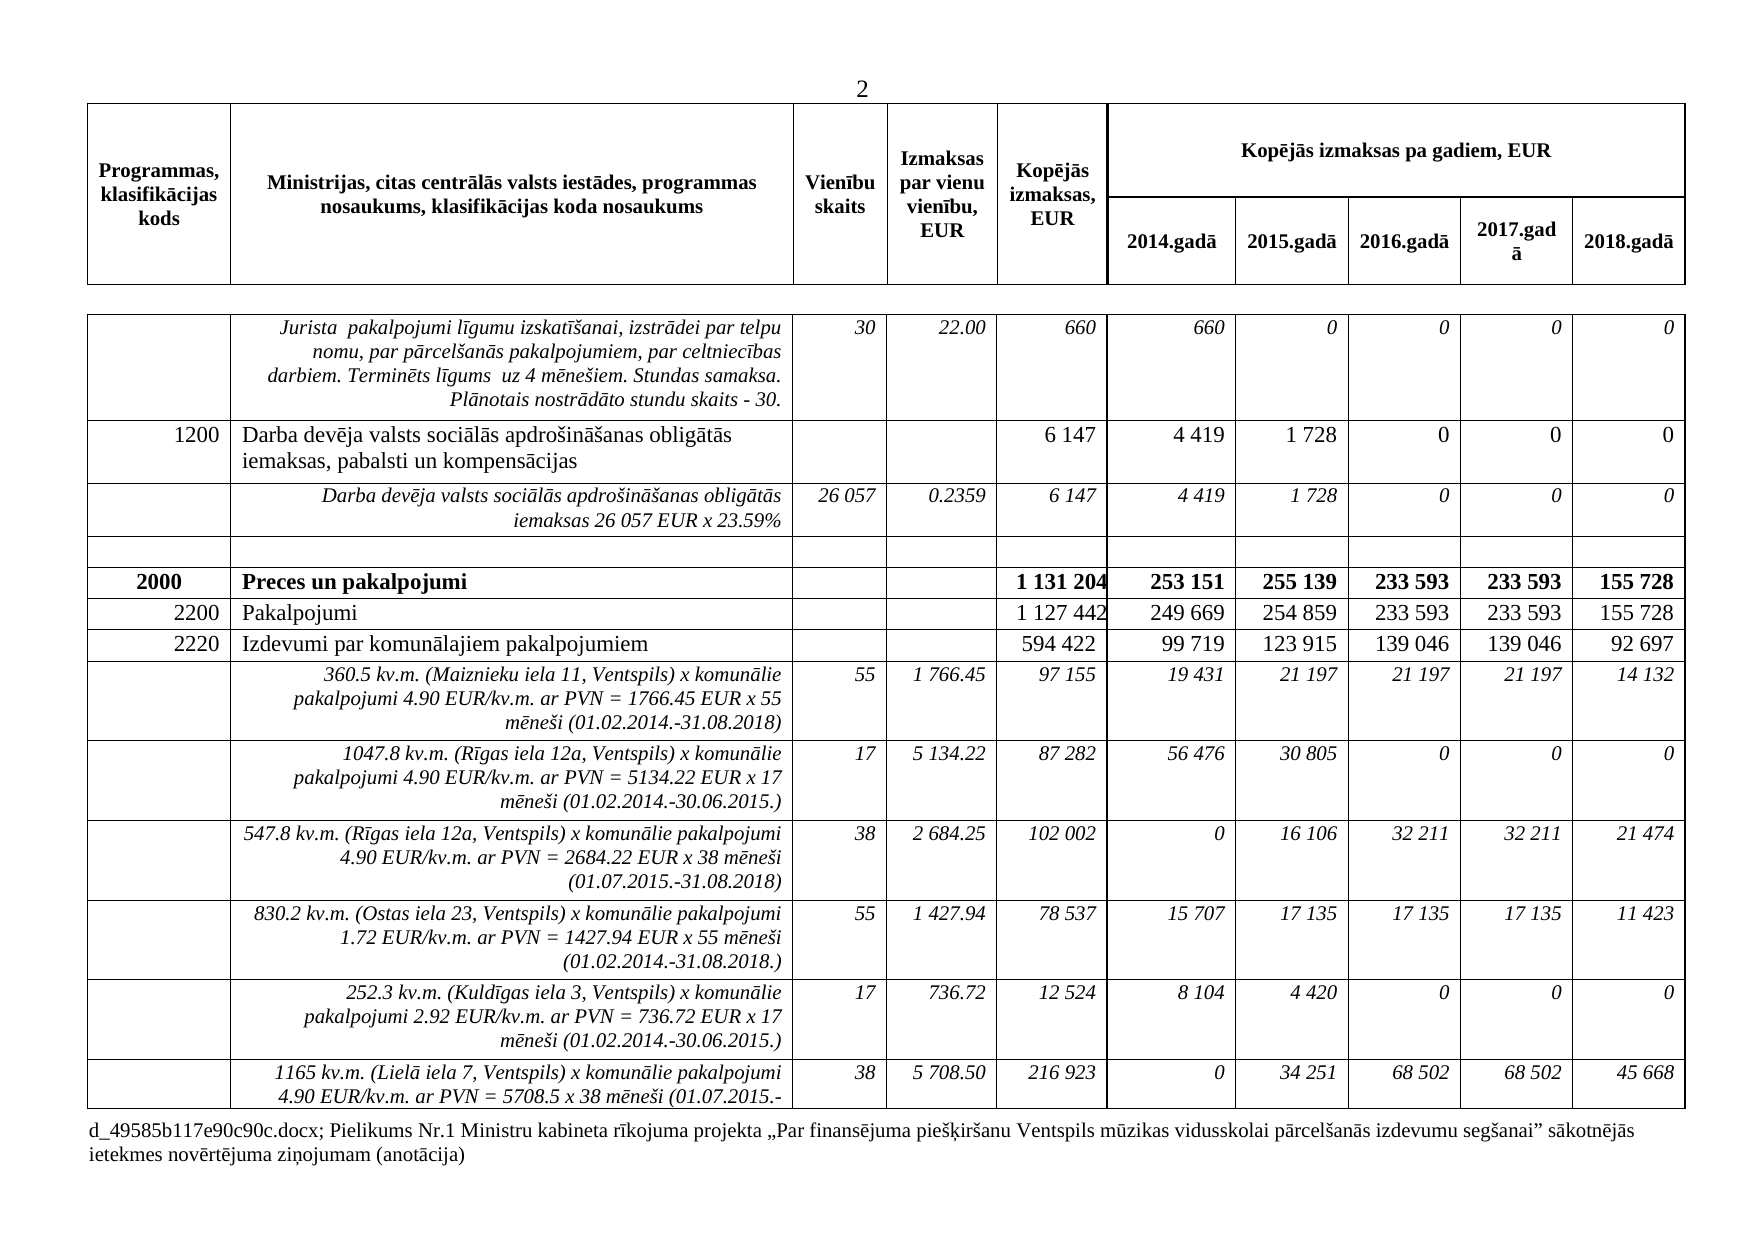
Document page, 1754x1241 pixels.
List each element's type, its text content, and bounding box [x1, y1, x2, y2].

table_cell 255 139 [1236, 568, 1348, 598]
table_cell 0 [1236, 315, 1348, 420]
table_cell 547.8 kv.m. (Rīgas iela 12a, Ventspils) x komunālie pakalpojumi 4.90 EUR/kv.m. ar PVN = 2684.22 EUR x 38 mēneši (01.07.2015.-31.08.2018) [231, 821, 792, 899]
table_cell 17 135 [1461, 901, 1572, 979]
table_cell [88, 315, 230, 420]
table_cell 1047.8 kv.m. (Rīgas iela 12a, Ventspils) x komunālie pakalpojumi 4.90 EUR/kv.m. ar PVN = 5134.22 EUR x 17 mēneši (01.02.2014.-30.06.2015.) [231, 741, 792, 820]
table_cell [887, 568, 996, 598]
table_cell 0 [1108, 821, 1235, 899]
table_cell [88, 537, 230, 567]
table_cell 21 197 [1236, 662, 1348, 740]
table_cell 17 135 [1349, 901, 1460, 979]
table_cell 1 766.45 [887, 662, 996, 740]
table_cell Jurista pakalpojumi līgumu izskatīšanai, izstrādei par telpu nomu, par pārcelšanās pakalpojumiem, par celtniecības darbiem. Terminēts līgums uz 4 mēnešiem. Stundas samaksa. Plānotais nostrādāto stundu skaits - 30. [231, 315, 792, 420]
table_cell [88, 484, 230, 536]
table_cell 6 147 [997, 484, 1106, 536]
table_cell 30 805 [1236, 741, 1348, 820]
table_cell [88, 741, 230, 820]
table_cell 0 [1573, 980, 1684, 1059]
table_cell 155 728 [1573, 599, 1684, 629]
table_cell 14 132 [1573, 662, 1684, 740]
table_cell 56 476 [1108, 741, 1235, 820]
table_cell 4 420 [1236, 980, 1348, 1059]
table_cell 2000 [88, 568, 230, 598]
table_cell 11 423 [1573, 901, 1684, 979]
table_cell 252.3 kv.m. (Kuldīgas iela 3, Ventspils) x komunālie pakalpojumi 2.92 EUR/kv.m. ar PVN = 736.72 EUR x 17 mēneši (01.02.2014.-30.06.2015.) [231, 980, 792, 1059]
table_cell 253 151 [1108, 568, 1235, 598]
table_cell 0 [1573, 421, 1684, 482]
table_cell 660 [1108, 315, 1235, 420]
table_cell Darba devēja valsts sociālās apdrošināšanas obligātās iemaksas, pabalsti un kompensācijas [231, 421, 792, 482]
table_cell 0 [1349, 741, 1460, 820]
table_cell 78 537 [997, 901, 1106, 979]
table_cell [88, 1060, 230, 1108]
table_cell 0 [1573, 741, 1684, 820]
table_cell [887, 599, 996, 629]
table_cell [887, 421, 996, 482]
table_cell 6 147 [997, 421, 1106, 482]
table_cell [88, 901, 230, 979]
table_cell [793, 630, 886, 661]
table_cell 233 593 [1461, 599, 1572, 629]
table_cell 830.2 kv.m. (Ostas iela 23, Ventspils) x komunālie pakalpojumi 1.72 EUR/kv.m. ar PVN = 1427.94 EUR x 55 mēneši (01.02.2014.-31.08.2018.) [231, 901, 792, 979]
table_cell [887, 630, 996, 661]
table_cell 38 [793, 821, 886, 899]
table_cell 102 002 [997, 821, 1106, 899]
table_cell 0 [1349, 484, 1460, 536]
table_cell 30 [793, 315, 886, 420]
table_cell 254 859 [1236, 599, 1348, 629]
table_cell [793, 537, 886, 567]
table_cell 22.00 [887, 315, 996, 420]
table_cell 2220 [88, 630, 230, 661]
table_cell 139 046 [1461, 630, 1572, 661]
table_cell 736.72 [887, 980, 996, 1059]
table_cell 12 524 [997, 980, 1106, 1059]
table_cell 0 [1461, 315, 1572, 420]
table_cell 216 923 [997, 1060, 1106, 1108]
table_cell 1 127 442 [997, 599, 1106, 629]
table_cell 5 708.50 [887, 1060, 996, 1108]
table_cell 2 684.25 [887, 821, 996, 899]
table_cell 155 728 [1573, 568, 1684, 598]
table_cell 1200 [88, 421, 230, 482]
table_cell [793, 568, 886, 598]
table_cell Darba devēja valsts sociālās apdrošināšanas obligātās iemaksas 26 057 EUR x 23.59% [231, 484, 792, 536]
table_cell Pakalpojumi [231, 599, 792, 629]
table_cell 0 [1573, 315, 1684, 420]
table_cell 0 [1573, 484, 1684, 536]
table_cell 0 [1461, 484, 1572, 536]
table_cell [997, 537, 1106, 567]
table_cell 233 593 [1349, 599, 1460, 629]
table_cell 32 211 [1461, 821, 1572, 899]
table_cell 1 728 [1236, 484, 1348, 536]
table_cell 19 431 [1108, 662, 1235, 740]
table_cell 139 046 [1349, 630, 1460, 661]
table_cell 15 707 [1108, 901, 1235, 979]
table_cell [1461, 537, 1572, 567]
table_cell 1 131 204 [997, 568, 1106, 598]
table_cell 0.2359 [887, 484, 996, 536]
table_cell 660 [997, 315, 1106, 420]
table_cell 360.5 kv.m. (Maiznieku iela 11, Ventspils) x komunālie pakalpojumi 4.90 EUR/kv.m. ar PVN = 1766.45 EUR x 55 mēneši (01.02.2014.-31.08.2018) [231, 662, 792, 740]
table_cell 5 134.22 [887, 741, 996, 820]
table_cell [88, 662, 230, 740]
table_cell 68 502 [1349, 1060, 1460, 1108]
table_cell [88, 821, 230, 899]
table_cell [1573, 537, 1684, 567]
table_cell 233 593 [1461, 568, 1572, 598]
table_cell 21 474 [1573, 821, 1684, 899]
table_cell 0 [1349, 315, 1460, 420]
table_cell 594 422 [997, 630, 1106, 661]
table_cell 55 [793, 901, 886, 979]
table_cell 0 [1349, 421, 1460, 482]
table_cell Preces un pakalpojumi [231, 568, 792, 598]
table_cell 4 419 [1108, 484, 1235, 536]
table_cell 0 [1461, 980, 1572, 1059]
table_cell 4 419 [1108, 421, 1235, 482]
table_cell 17 [793, 980, 886, 1059]
table_cell 34 251 [1236, 1060, 1348, 1108]
table_cell 99 719 [1108, 630, 1235, 661]
table_cell 87 282 [997, 741, 1106, 820]
table_cell 32 211 [1349, 821, 1460, 899]
table_cell 21 197 [1349, 662, 1460, 740]
table_cell 21 197 [1461, 662, 1572, 740]
table_cell 0 [1461, 421, 1572, 482]
table_cell 92 697 [1573, 630, 1684, 661]
table_cell 55 [793, 662, 886, 740]
table_cell 17 [793, 741, 886, 820]
table_cell 97 155 [997, 662, 1106, 740]
table_cell 8 104 [1108, 980, 1235, 1059]
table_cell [231, 1060, 792, 1108]
table_cell 0 [1108, 1060, 1235, 1108]
table_cell 0 [1461, 741, 1572, 820]
table_cell [1108, 537, 1235, 567]
table_cell [793, 599, 886, 629]
table_cell 38 [793, 1060, 886, 1108]
table_cell Izdevumi par komunālajiem pakalpojumiem [231, 630, 792, 661]
table_cell 45 668 [1573, 1060, 1684, 1108]
table_cell [793, 421, 886, 482]
table_cell [88, 980, 230, 1059]
table_cell 249 669 [1108, 599, 1235, 629]
table_cell 17 135 [1236, 901, 1348, 979]
table_cell 123 915 [1236, 630, 1348, 661]
table_cell [1349, 537, 1460, 567]
table_cell 26 057 [793, 484, 886, 536]
table_cell 16 106 [1236, 821, 1348, 899]
table_cell 68 502 [1461, 1060, 1572, 1108]
table_cell [1236, 537, 1348, 567]
table_cell 233 593 [1349, 568, 1460, 598]
table_cell 2200 [88, 599, 230, 629]
table_cell 0 [1349, 980, 1460, 1059]
table_cell [887, 537, 996, 567]
table_cell 1 728 [1236, 421, 1348, 482]
table_cell [231, 537, 792, 567]
table_cell 1 427.94 [887, 901, 996, 979]
